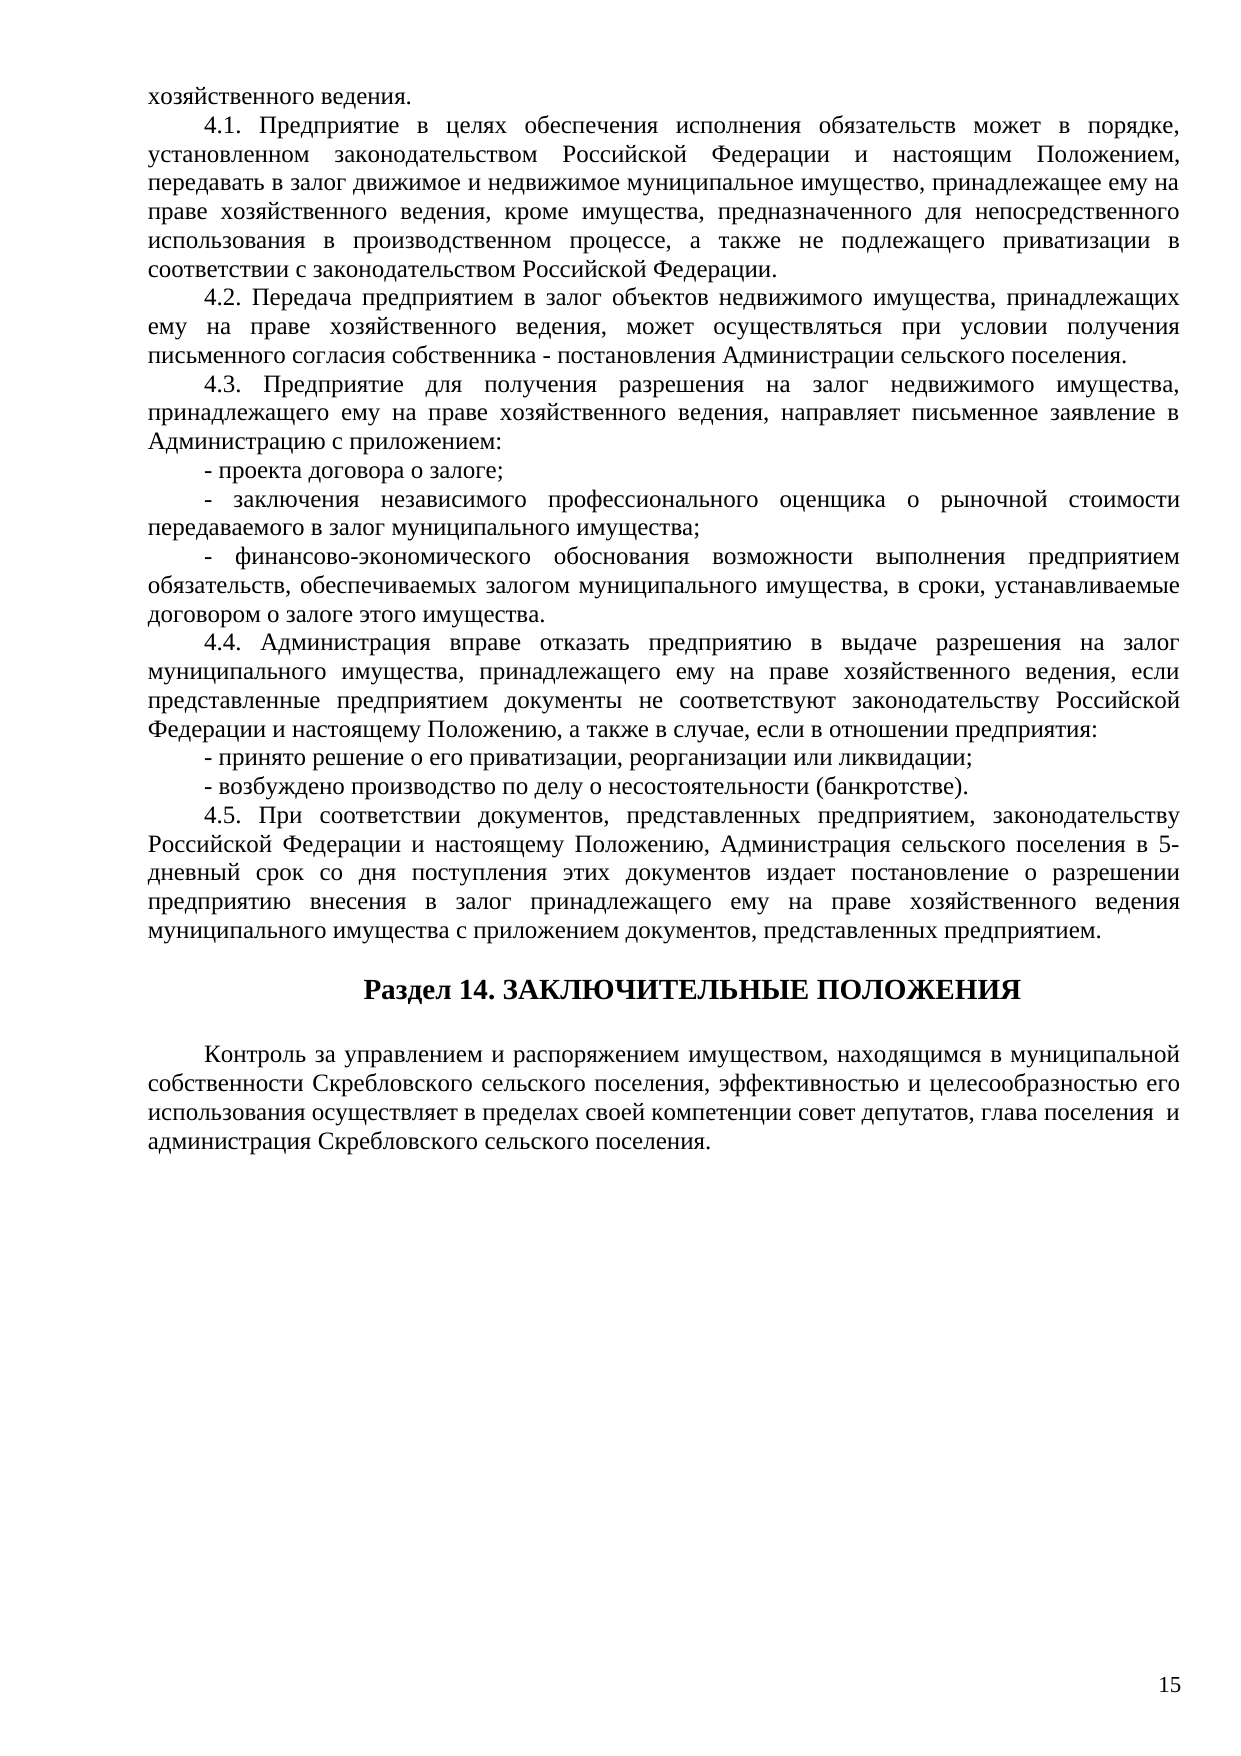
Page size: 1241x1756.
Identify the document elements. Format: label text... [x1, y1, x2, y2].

text 4.1. Предприятие в целях обеспечения исполнения обязательств может в порядке, установленном законодательством Российской Федерации и настоящим Положением, передавать в залог движимое и недвижимое муниципальное имущество, принадлежащее ему на праве хозяйственного ведения, кроме имущества, предназначенного для непосредственного использования в производственном процессе, а также не подлежащего приватизации в соответствии с законодательством Российской Федерации. [148, 110, 1181, 282]
text Контроль за управлением и распоряжением имуществом, находящимся в муниципальной собственности Скребловского сельского поселения, эффективностью и целесообразностью его использования осуществляет в пределах своей компетенции совет депутатов, глава поселения и администрация Скребловского сельского поселения. [148, 1039, 1181, 1154]
text - проекта договора о залоге; [148, 455, 1181, 484]
text Раздел 14. ЗАКЛЮЧИТЕЛЬНЫЕ ПОЛОЖЕНИЯ [148, 972, 1181, 1006]
text - заключения независимого профессионального оценщика о рыночной стоимости передаваемого в залог муниципального имущества; [148, 484, 1181, 541]
text - возбуждено производство по делу о несостоятельности (банкротстве). [148, 771, 1181, 800]
text - принято решение о его приватизации, реорганизации или ликвидации; [148, 742, 1181, 771]
text 4.5. При соответствии документов, представленных предприятием, законодательству Российской Федерации и настоящему Положению, Администрация сельского поселения в 5-дневный срок со дня поступления этих документов издает постановление о разрешении предприятию внесения в залог принадлежащего ему на праве хозяйственного ведения муниципального имущества с приложением документов, представленных предприятием. [148, 800, 1181, 944]
text 4.3. Предприятие для получения разрешения на залог недвижимого имущества, принадлежащего ему на праве хозяйственного ведения, направляет письменное заявление в Администрацию с приложением: [148, 369, 1181, 455]
text - финансово-экономического обоснования возможности выполнения предприятием обязательств, обеспечиваемых залогом муниципального имущества, в сроки, устанавливаемые договором о залоге этого имущества. [148, 541, 1181, 627]
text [148, 81, 1181, 110]
text 4.4. Администрация вправе отказать предприятию в выдаче разрешения на залог муниципального имущества, принадлежащего ему на праве хозяйственного ведения, если представленные предприятием документы не соответствуют законодательству Российской Федерации и настоящему Положению, а также в случае, если в отношении предприятия: [148, 627, 1181, 742]
text 4.2. Передача предприятием в залог объектов недвижимого имущества, принадлежащих ему на праве хозяйственного ведения, может осуществляться при условии получения письменного согласия собственника - постановления Администрации сельского поселения. [148, 282, 1181, 369]
